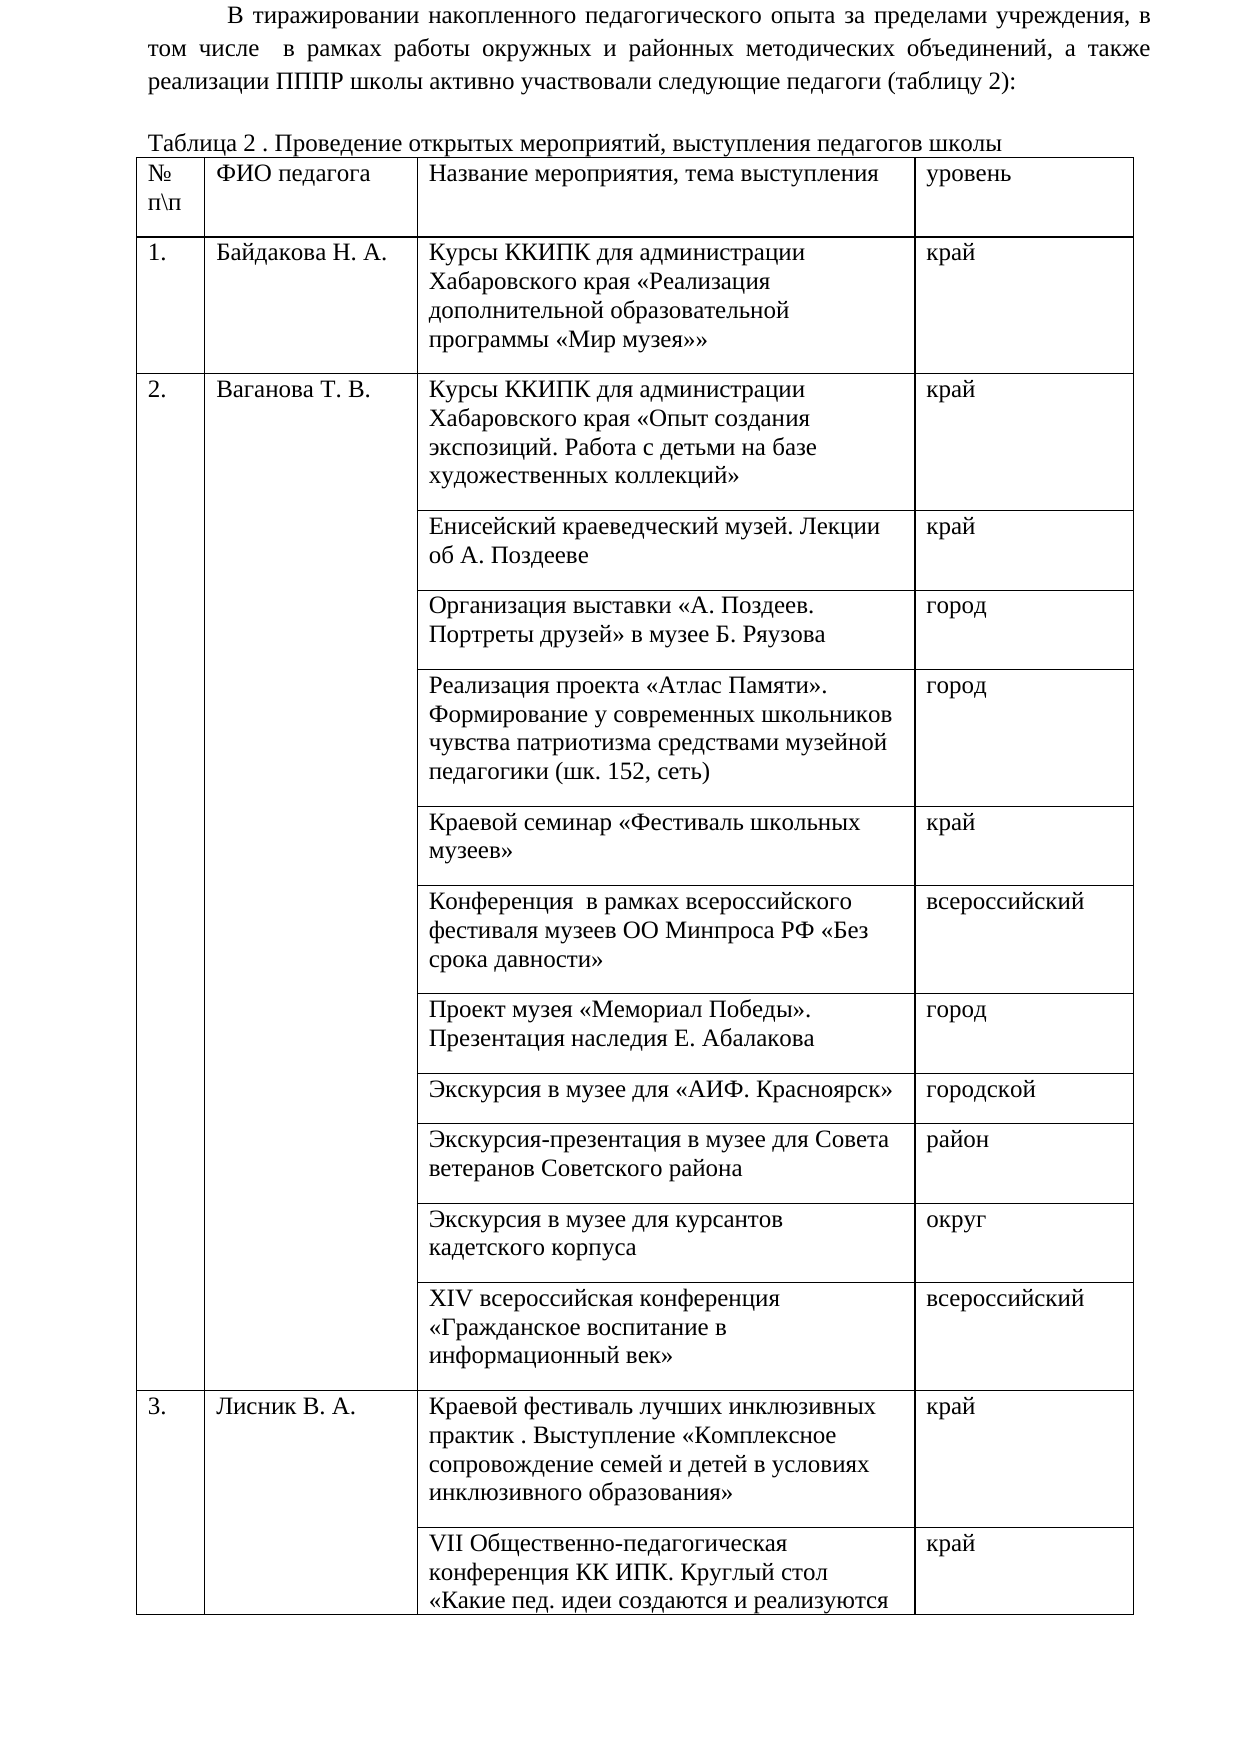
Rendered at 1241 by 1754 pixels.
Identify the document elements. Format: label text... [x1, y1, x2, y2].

table_cell город [916, 670, 1133, 806]
table_header ФИО педагога [205, 158, 417, 236]
table_cell город [916, 994, 1133, 1073]
table_cell XIV всероссийская конференция «Гражданское воспитание в информационный век» [418, 1283, 914, 1390]
table_cell город [916, 591, 1133, 669]
table_cell Лисник В. А. [205, 1391, 417, 1614]
table_cell край [916, 807, 1133, 885]
table_header Название мероприятия, тема выступления [418, 158, 914, 236]
table_cell 2. [137, 374, 204, 1390]
table_cell Курсы ККИПК для администрации Хабаровского края «Опыт создания экспозиций. Работа с детьми на базе художественных коллекций» [418, 374, 914, 510]
table_cell край [916, 1391, 1133, 1527]
table_cell Реализация проекта «Атлас Памяти». Формирование у современных школьников чувства патриотизма средствами музейной педагогики (шк. 152, сеть) [418, 670, 914, 806]
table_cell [418, 1528, 914, 1614]
table_cell 1. [137, 238, 204, 373]
table_cell край [916, 1528, 1133, 1614]
table_cell край [916, 511, 1133, 589]
table_cell всероссийский [916, 886, 1133, 993]
table_cell край [916, 238, 1133, 373]
table_cell 3. [137, 1391, 204, 1614]
table_cell Экскурсия-презентация в музее для Совета ветеранов Советского района [418, 1124, 914, 1203]
text Таблица 2 . Проведение открытых мероприятий, выступления педагогов школы [148, 128, 1152, 157]
table_cell Краевой фестиваль лучших инклюзивных практик . Выступление «Комплексное сопровождение семей и детей в условиях инклюзивного образования» [418, 1391, 914, 1527]
table_cell Экскурсия в музее для курсантов кадетского корпуса [418, 1204, 914, 1282]
table_cell район [916, 1124, 1133, 1203]
table_cell всероссийский [916, 1283, 1133, 1390]
table_cell Конференция в рамках всероссийского фестиваля музеев ОО Минпроса РФ «Без срока давности» [418, 886, 914, 993]
table_cell Экскурсия в музее для «АИФ. Красноярск» [418, 1074, 914, 1123]
table_header уровень [916, 158, 1133, 236]
table_cell Байдакова Н. А. [205, 238, 417, 373]
table_cell Проект музея «Мемориал Победы». Презентация наследия Е. Абалакова [418, 994, 914, 1073]
table_cell Енисейский краеведческий музей. Лекции об А. Поздееве [418, 511, 914, 589]
table_header № п\п [137, 158, 204, 236]
text В тиражировании накопленного педагогического опыта за пределами учреждения, в том числе в рамках работы окружных и районных методических объединений, а также реализации ПППР школы активно участвовали следующие педагоги (таблицу 2): [148, 0, 1152, 95]
table_cell Ваганова Т. В. [205, 374, 417, 1390]
table_cell городской [916, 1074, 1133, 1123]
table_cell край [916, 374, 1133, 510]
table_cell Организация выставки «А. Поздеев. Портреты друзей» в музее Б. Ряузова [418, 591, 914, 669]
table_cell округ [916, 1204, 1133, 1282]
table_cell Краевой семинар «Фестиваль школьных музеев» [418, 807, 914, 885]
table_cell Курсы ККИПК для администрации Хабаровского края «Реализация дополнительной образовательной программы «Мир музея»» [418, 238, 914, 373]
